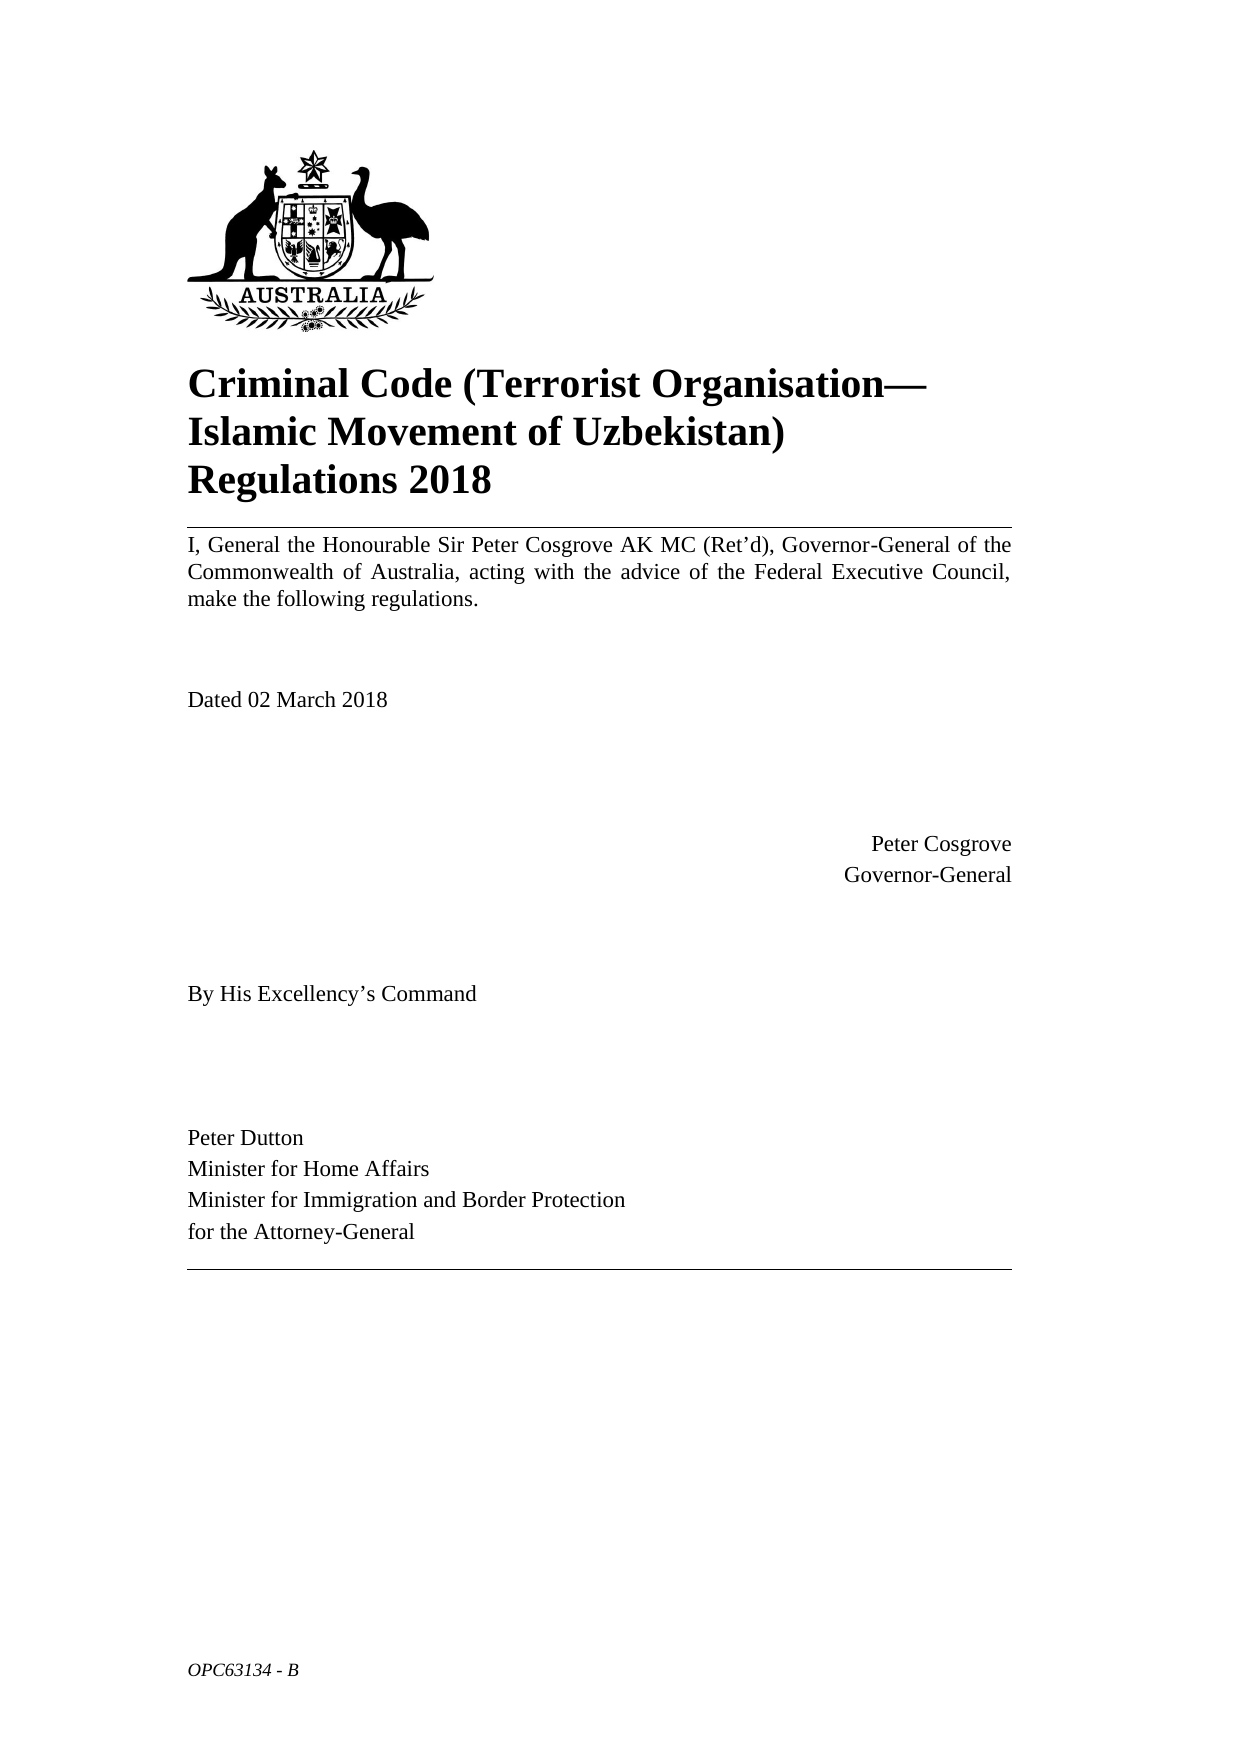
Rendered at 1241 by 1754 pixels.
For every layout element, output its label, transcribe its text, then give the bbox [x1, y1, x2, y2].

text By His Excellency’s Command [187, 975, 1012, 1007]
text Criminal Code (Terrorist Organisation—Islamic Movement of Uzbekistan) Regulations 2018 [187, 358, 1053, 502]
text I, General the Honourable Sir Peter Cosgrove AK MC (Ret’d), Governor-General of the Commonwealth of Australia, acting with the advice of the Federal Executive Council, make the following regulations. [187, 528, 1012, 611]
text Dated 02 March 2018 [187, 686, 1012, 713]
text Minister for Home Affairs Minister for Immigration and Border Protection for the Attorney-General [187, 1150, 1012, 1269]
text Peter Cosgrove [228, 825, 1012, 857]
text Peter Dutton [187, 1119, 1012, 1150]
picture [187, 150, 434, 332]
text Governor-General [228, 857, 1012, 888]
